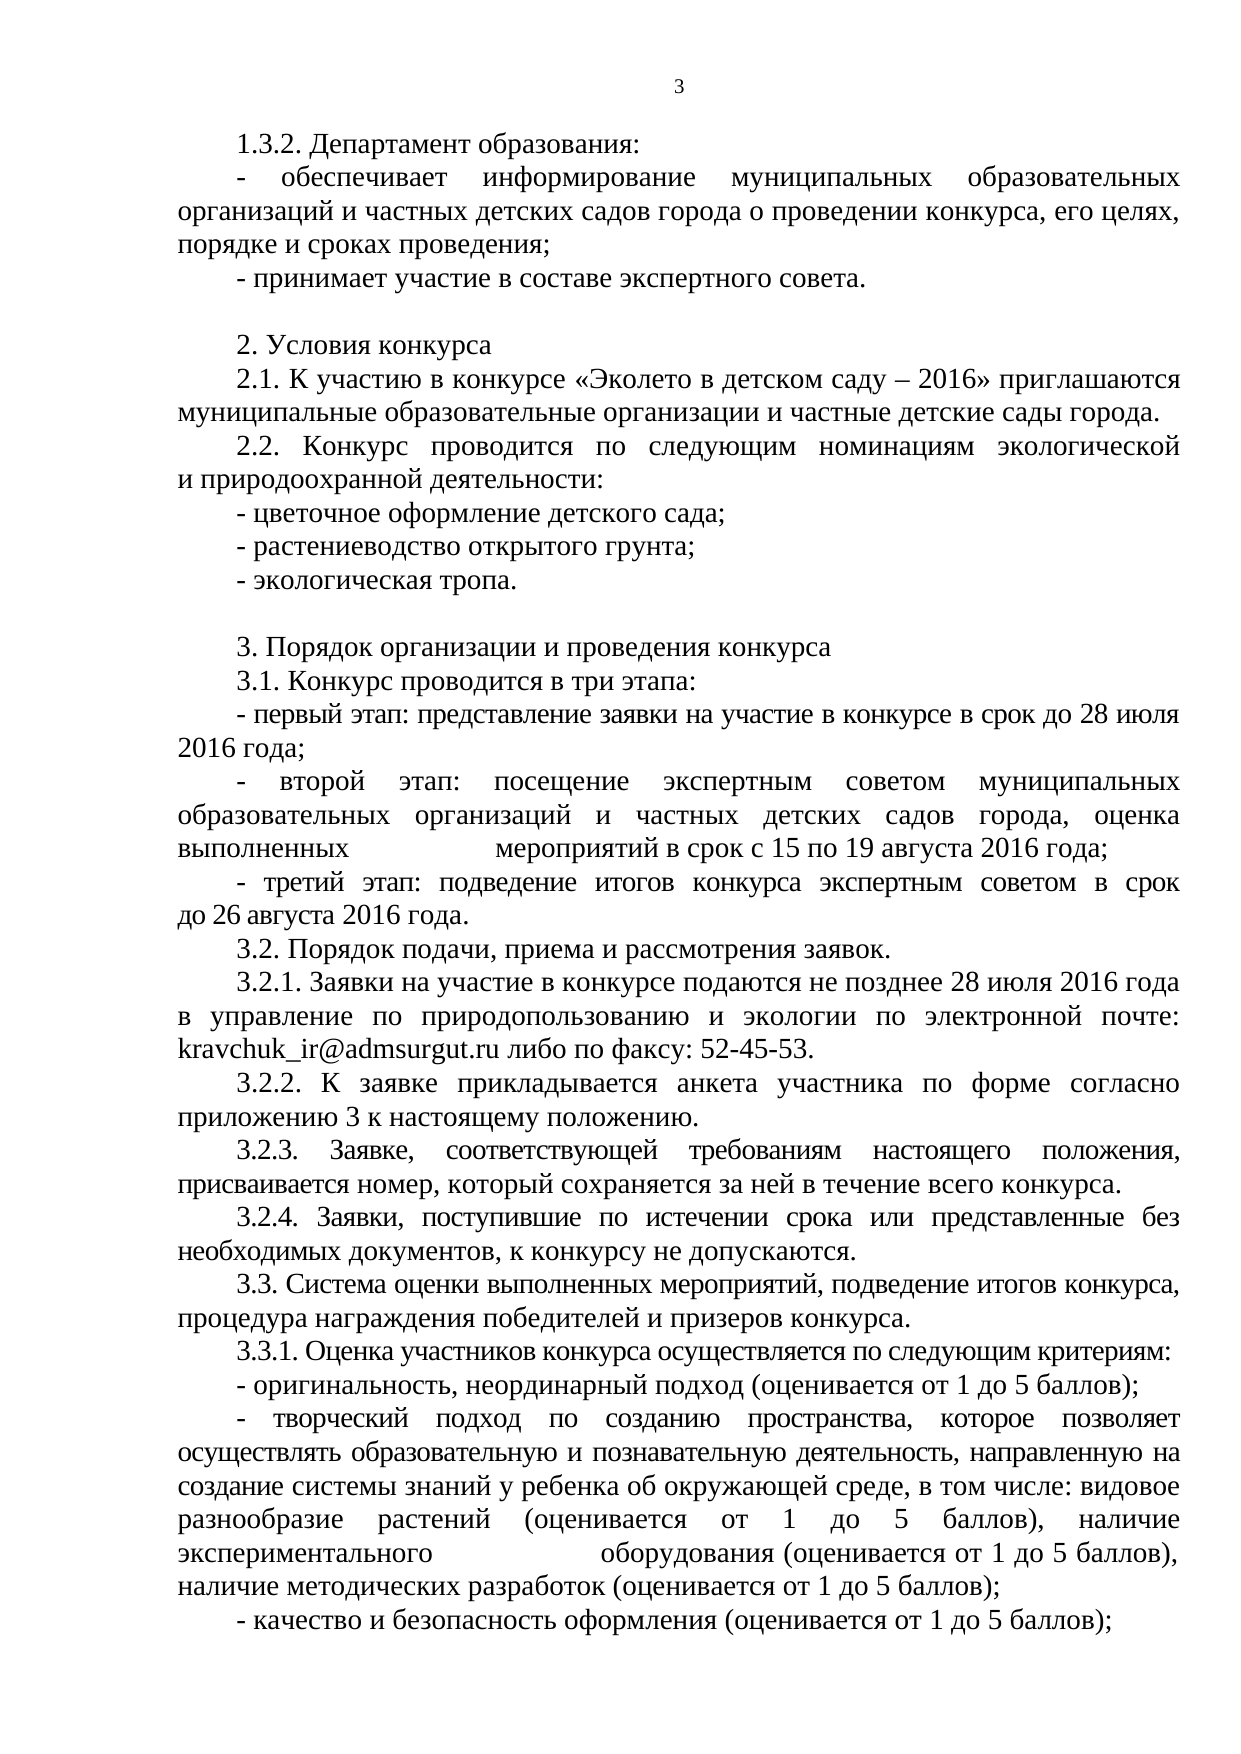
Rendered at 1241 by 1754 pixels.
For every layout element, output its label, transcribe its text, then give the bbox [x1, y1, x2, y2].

text - экологическая тропа. [177, 562, 1181, 596]
text 3.3.1. Оценка участников конкурса осуществляется по следующим критериям: [177, 1333, 1181, 1367]
text - оригинальность, неординарный подход (оценивается от 1 до 5 баллов); [177, 1367, 1181, 1401]
text - второй этап: посещение экспертным советом муниципальных образовательных организаций и частных детских садов города, оценка выполненных мероприятий в срок с 15 по 19 августа 2016 года; [177, 763, 1181, 864]
text - качество и безопасность оформления (оценивается от 1 до 5 баллов); [236, 1602, 1181, 1635]
text 3.2.1. Заявки на участие в конкурсе подаются не позднее 28 июля 2016 года в управление по природопользованию и экологии по электронной почте: kravchuk_ir@admsurgut.ru либо по факсу: 52-45-53. [177, 964, 1181, 1065]
text - обеспечивает информирование муниципальных образовательных организаций и частных детских садов города о проведении конкурса, его целях, порядке и сроках проведения; [177, 159, 1181, 260]
list 3.2.4. Заявки, поступившие по истечении срока или представленные без необходимых документов, к конкурсу не допускаются. [177, 1199, 1181, 1266]
text - третий этап: подведение итогов конкурса экспертным советом в срок до 26 августа 2016 года. [177, 864, 1181, 931]
text 3. Порядок организации и проведения конкурса [177, 629, 1181, 663]
text 2. Условия конкурса [177, 327, 1181, 361]
text 2.2. Конкурс проводится по следующим номинациям экологической и природоохранной деятельности: [177, 428, 1181, 495]
text 3.3. Система оценки выполненных мероприятий, подведение итогов конкурса, процедура награждения победителей и призеров конкурса. [177, 1266, 1181, 1333]
text - цветочное оформление детского сада; [236, 495, 1181, 528]
list 1.3.2. Департамент образования: [177, 126, 1181, 159]
text 3.1. Конкурс проводится в три этапа: [177, 663, 1181, 696]
text 2.1. К участию в конкурсе «Эколето в детском саду – 2016» приглашаются муниципальные образовательные организации и частные детские сады города. [177, 361, 1181, 428]
text - принимает участие в составе экспертного совета. [177, 260, 1181, 294]
text 3.2.3. Заявке, соответствующей требованиям настоящего положения, присваивается номер, который сохраняется за ней в течение всего конкурса. [177, 1132, 1181, 1199]
text - первый этап: представление заявки на участие в конкурсе в срок до 28 июля 2016 года; [177, 696, 1181, 763]
text - творческий подход по созданию пространства, которое позволяет осуществлять образовательную и познавательную деятельность, направленную на создание системы знаний у ребенка об окружающей среде, в том числе: видовое разнообразие растений (оценивается от 1 до 5 баллов), наличие экспериментального оборудования (оценивается от 1 до 5 баллов), наличие методических разработок (оценивается от 1 до 5 баллов); [177, 1401, 1181, 1602]
text 3.2. Порядок подачи, приема и рассмотрения заявок. [177, 931, 1181, 964]
text - растениеводство открытого грунта; [236, 528, 1181, 562]
text 3.2.2. К заявке прикладывается анкета участника по форме согласно приложению 3 к настоящему положению. [177, 1065, 1181, 1132]
